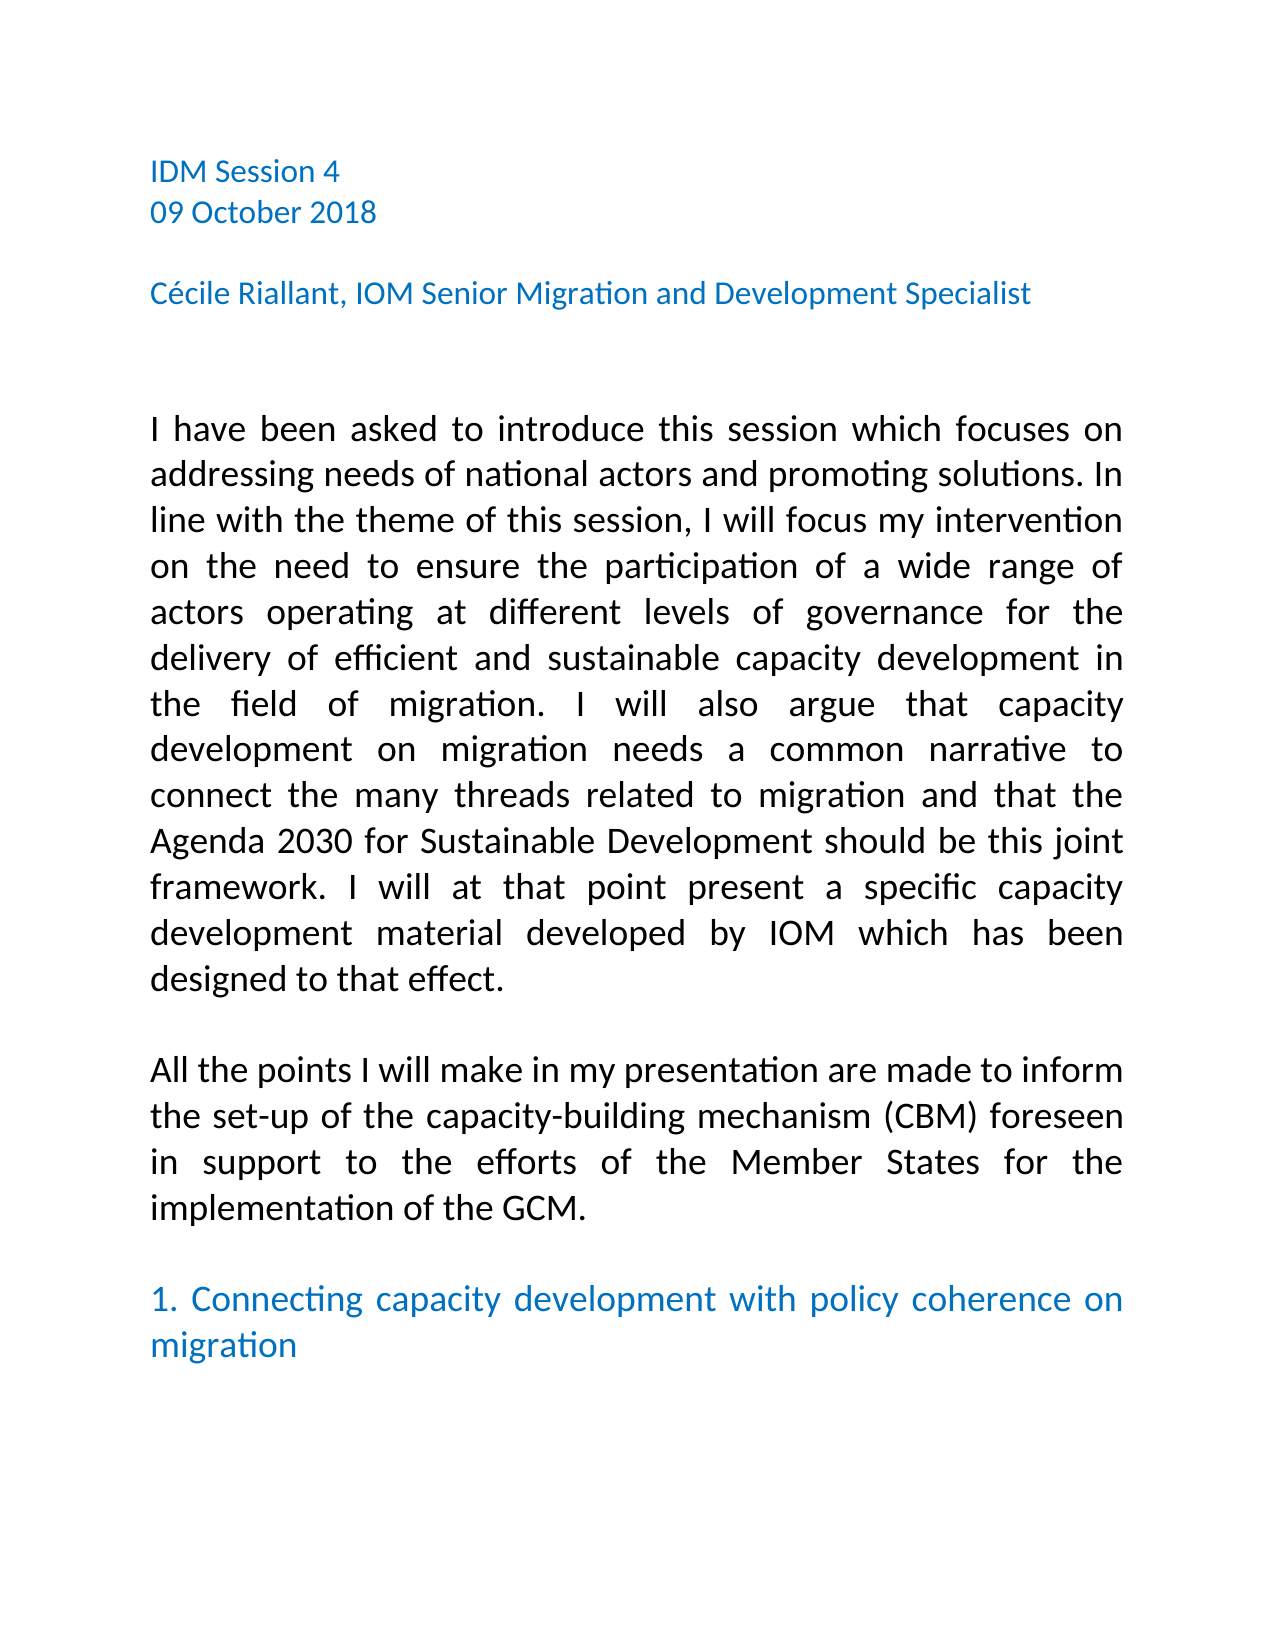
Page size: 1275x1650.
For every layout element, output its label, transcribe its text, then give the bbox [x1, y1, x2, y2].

text IDM Session 4 [150, 150, 1125, 191]
text All the points I will make in my presentation are made to inform the set-up of the capacity-building mechanism (CBM) foreseen in support to the efforts of the Member States for the implementation of the GCM. [150, 1046, 1125, 1229]
text 1. Connecting capacity development with policy coherence on migration [150, 1275, 1125, 1367]
text I have been asked to introduce this session which focuses on addressing needs of national actors and promoting solutions. In line with the theme of this session, I will focus my intervention on the need to ensure the participation of a wide range of actors operating at different levels of governance for the delivery of efficient and sustainable capacity development in the field of migration. I will also argue that capacity development on migration needs a common narrative to connect the many threads related to migration and that the Agenda 2030 for Sustainable Development should be this joint framework. I will at that point present a specific capacity development material developed by IOM which has been designed to that effect. [150, 404, 1125, 1000]
text 09 October 2018 [150, 191, 1125, 231]
text Cécile Riallant, IOM Senior Migration and Development Specialist [150, 272, 1125, 313]
